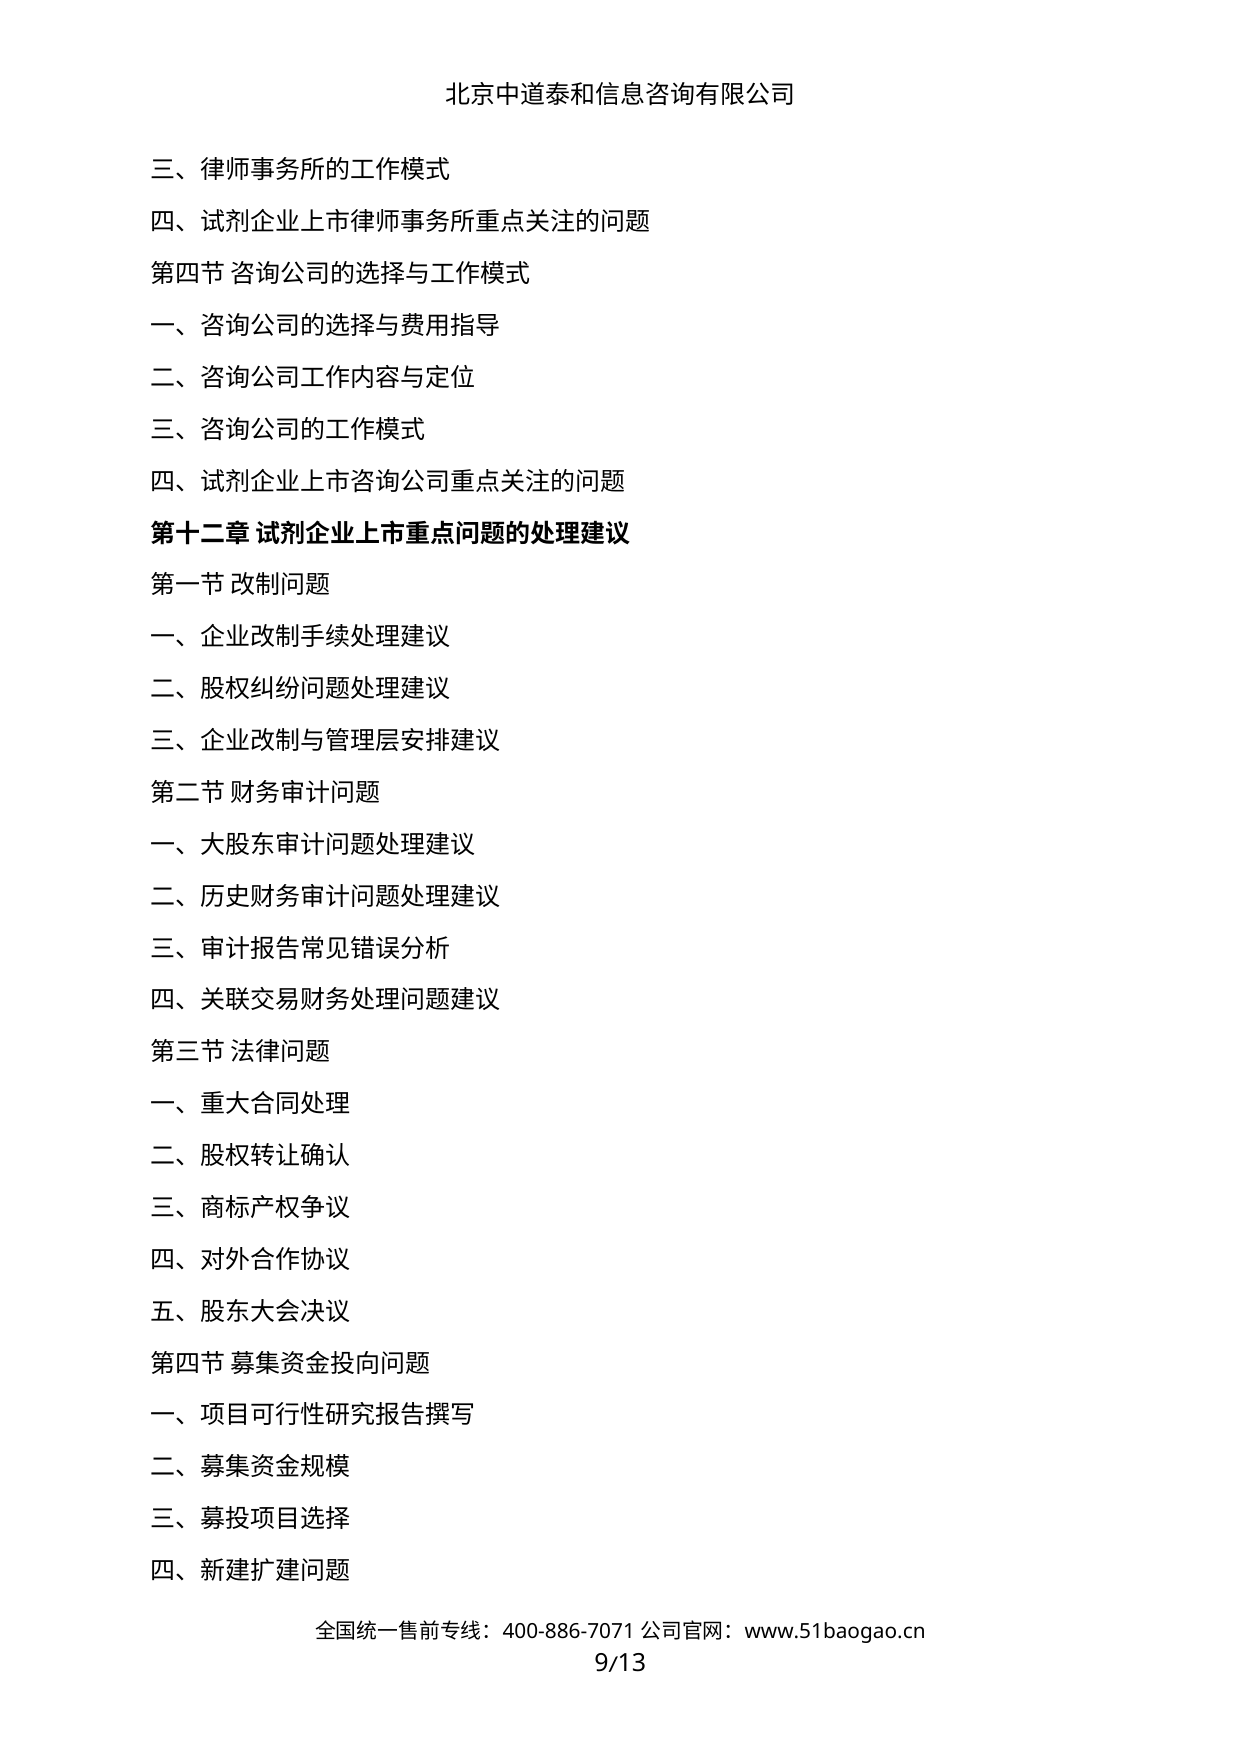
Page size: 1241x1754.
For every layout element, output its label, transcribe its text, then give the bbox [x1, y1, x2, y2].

text 第二节 财务审计问题 [150, 772, 1090, 809]
text 一、大股东审计问题处理建议 [150, 824, 1090, 861]
text 二、咨询公司工作内容与定位 [150, 357, 1090, 394]
text 四、试剂企业上市律师事务所重点关注的问题 [150, 202, 1090, 238]
text 一、重大合同处理 [150, 1084, 1090, 1120]
text 四、关联交易财务处理问题建议 [150, 980, 1090, 1016]
text 二、募集资金规模 [150, 1447, 1090, 1483]
text 四、试剂企业上市咨询公司重点关注的问题 [150, 461, 1090, 497]
text 第一节 改制问题 [150, 565, 1090, 601]
text 四、新建扩建问题 [150, 1551, 1090, 1587]
text 五、股东大会决议 [150, 1291, 1090, 1327]
text 一、企业改制手续处理建议 [150, 617, 1090, 653]
text 三、律师事务所的工作模式 [150, 150, 1090, 186]
text 四、对外合作协议 [150, 1239, 1090, 1276]
text 二、历史财务审计问题处理建议 [150, 876, 1090, 912]
text 一、项目可行性研究报告撰写 [150, 1395, 1090, 1431]
text 第四节 咨询公司的选择与工作模式 [150, 254, 1090, 290]
text 二、股权转让确认 [150, 1136, 1090, 1172]
text 三、商标产权争议 [150, 1187, 1090, 1224]
text 三、审计报告常见错误分析 [150, 928, 1090, 964]
text 一、咨询公司的选择与费用指导 [150, 306, 1090, 342]
text 三、咨询公司的工作模式 [150, 409, 1090, 446]
text 第四节 募集资金投向问题 [150, 1343, 1090, 1379]
text 二、股权纠纷问题处理建议 [150, 669, 1090, 705]
text 第十二章 试剂企业上市重点问题的处理建议 [150, 513, 1090, 549]
text 第三节 法律问题 [150, 1032, 1090, 1068]
text 三、募投项目选择 [150, 1499, 1090, 1535]
text 三、企业改制与管理层安排建议 [150, 721, 1090, 757]
